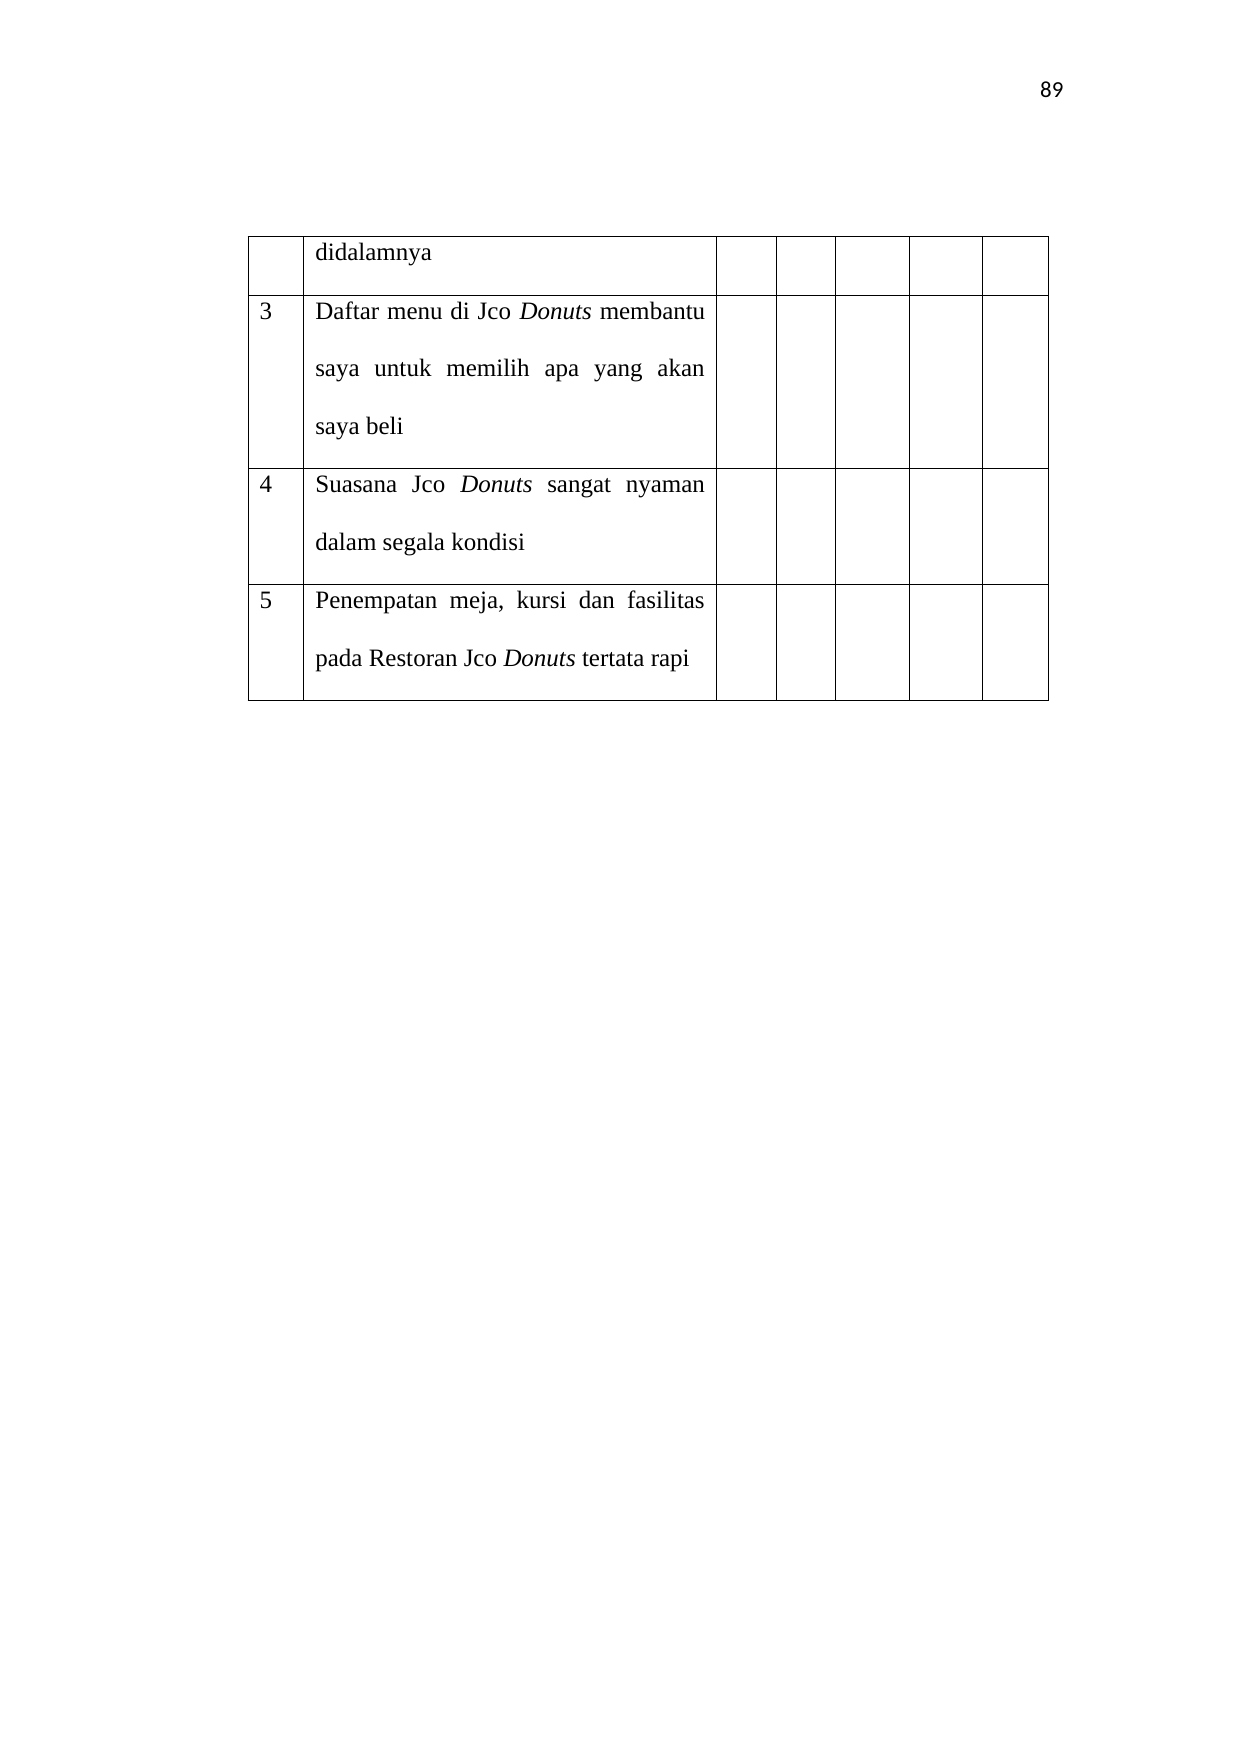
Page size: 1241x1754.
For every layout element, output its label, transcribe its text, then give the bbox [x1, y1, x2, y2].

table_cell 3 [249, 296, 303, 468]
table_cell [910, 585, 982, 700]
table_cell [304, 237, 716, 295]
table_cell [777, 585, 835, 700]
table_cell [983, 237, 1048, 295]
table_cell 4 [249, 469, 303, 584]
table_cell [910, 237, 982, 295]
table_cell [983, 469, 1048, 584]
table_cell 2 [249, 237, 303, 295]
table_cell [717, 585, 776, 700]
table_cell [836, 237, 909, 295]
table_cell [717, 237, 776, 295]
table_cell [910, 296, 982, 468]
table_cell 5 [249, 585, 303, 700]
table_cell [910, 469, 982, 584]
table_cell [717, 469, 776, 584]
table_cell [777, 469, 835, 584]
table_cell [717, 296, 776, 468]
table_cell [836, 585, 909, 700]
table_cell Suasana Jco Donuts sangat nyaman dalam segala kondisi [304, 469, 716, 584]
table_cell Penempatan meja, kursi dan fasilitas pada Restoran Jco Donuts tertata rapi [304, 585, 716, 700]
table_cell [983, 296, 1048, 468]
table_cell [777, 237, 835, 295]
table_cell [836, 296, 909, 468]
table_cell [983, 585, 1048, 700]
table_cell [836, 469, 909, 584]
table_cell [777, 296, 835, 468]
table_cell Daftar menu di Jco Donuts membantu saya untuk memilih apa yang akan saya beli [304, 296, 716, 468]
